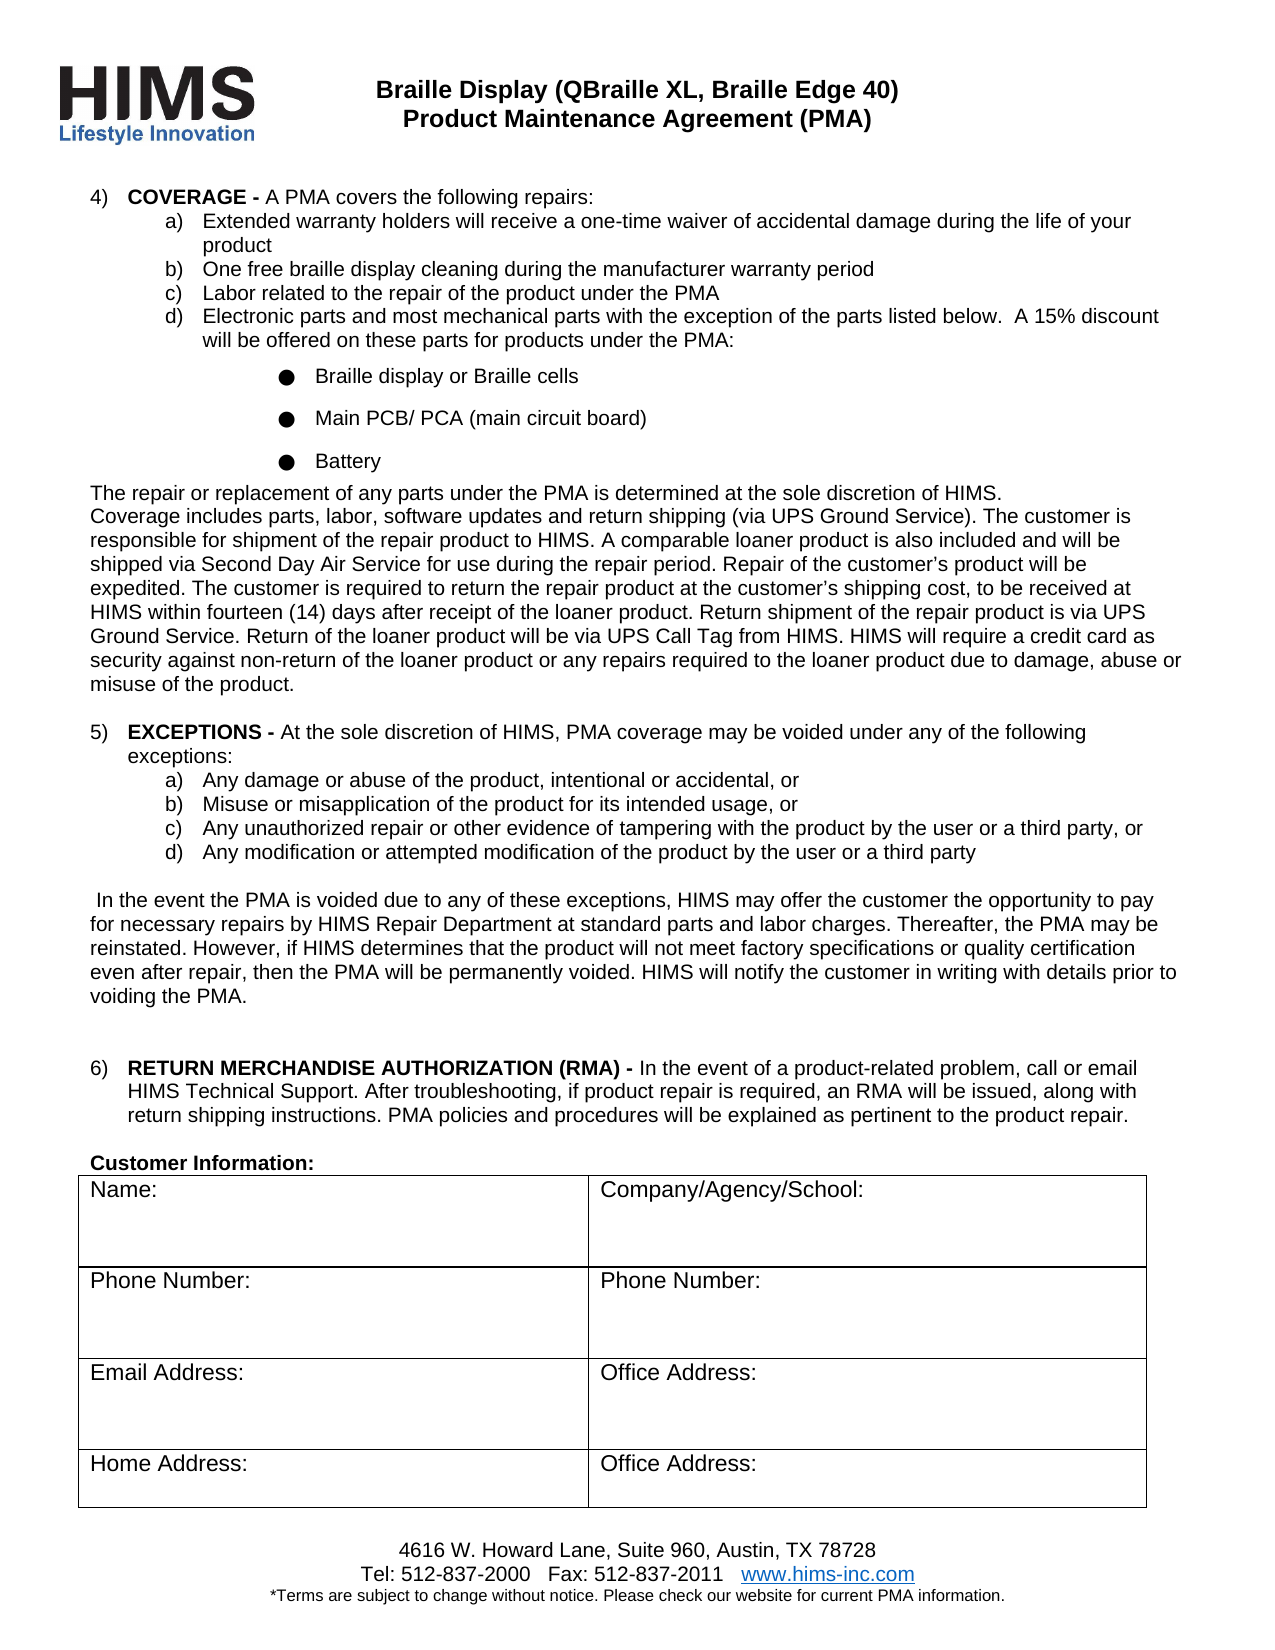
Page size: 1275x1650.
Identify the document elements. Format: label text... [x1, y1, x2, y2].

list RETURN MERCHANDISE AUTHORIZATION (RMA) - In the event of a product-related problem, call or email HIMS Technical Support. After troubleshooting, if product repair is required, an RMA will be issued, along with return shipping instructions. PMA policies and procedures will be explained as pertinent to the product repair. [90, 1055, 1185, 1127]
table_cell Phone Number: [589, 1268, 1146, 1358]
list Labor related to the repair of the product under the PMA [165, 280, 1185, 304]
list Main PCB/ PCA (main circuit board) [277, 395, 1185, 438]
table_cell Office Address: [589, 1450, 1146, 1507]
list Extended warranty holders will receive a one-time waiver of accidental damage during the life of your product [165, 208, 1185, 256]
text In the event the PMA is voided due to any of these exceptions, HIMS may offer the customer the opportunity to pay for necessary repairs by HIMS Repair Department at standard parts and labor charges. Thereafter, the PMA may be reinstated. However, if HIMS determines that the product will not meet factory specifications or quality certification even after repair, then the PMA will be permanently voided. HIMS will notify the customer in writing with details prior to voiding the PMA. [90, 888, 1185, 1007]
text The repair or replacement of any parts under the PMA is determined at the sole discretion of HIMS. [90, 480, 1185, 504]
table_header Name: [79, 1176, 588, 1266]
table_header Company/Agency/School: [589, 1176, 1146, 1266]
picture [59, 65, 255, 146]
list Misuse or misapplication of the product for its intended usage, or [165, 792, 1185, 816]
list Any modification or attempted modification of the product by the user or a third party [165, 840, 1185, 864]
list Battery [277, 438, 1185, 480]
text Customer Information: [90, 1151, 1185, 1175]
list One free braille display cleaning during the manufacturer warranty period [165, 256, 1185, 280]
list Any damage or abuse of the product, intentional or accidental, or [165, 768, 1185, 792]
table_cell Home Address: [79, 1450, 588, 1507]
table_cell Phone Number: [79, 1268, 588, 1358]
table_cell Email Address: [79, 1359, 588, 1449]
text Coverage includes parts, labor, software updates and return shipping (via UPS Ground Service). The customer is responsible for shipment of the repair product to HIMS. A comparable loaner product is also included and will be shipped via Second Day Air Service for use during the repair period. Repair of the customer’s product will be expedited. The customer is required to return the repair product at the customer’s shipping cost, to be received at HIMS within fourteen (14) days after receipt of the loaner product. Return shipment of the repair product is via UPS Ground Service. Return of the loaner product will be via UPS Call Tag from HIMS. HIMS will require a credit card as security against non-return of the loaner product or any repairs required to the loaner product due to damage, abuse or misuse of the product. [90, 504, 1185, 696]
list EXCEPTIONS - At the sole discretion of HIMS, PMA coverage may be voided under any of the following exceptions: [90, 720, 1185, 768]
list Any unauthorized repair or other evidence of tampering with the product by the user or a third party, or [165, 816, 1185, 840]
list Braille display or Braille cells [277, 352, 1185, 395]
list Electronic parts and most mechanical parts with the exception of the parts listed below. A 15% discount will be offered on these parts for products under the PMA: [165, 304, 1185, 352]
list COVERAGE - A PMA covers the following repairs: [90, 184, 1185, 208]
table_cell Office Address: [589, 1359, 1146, 1449]
